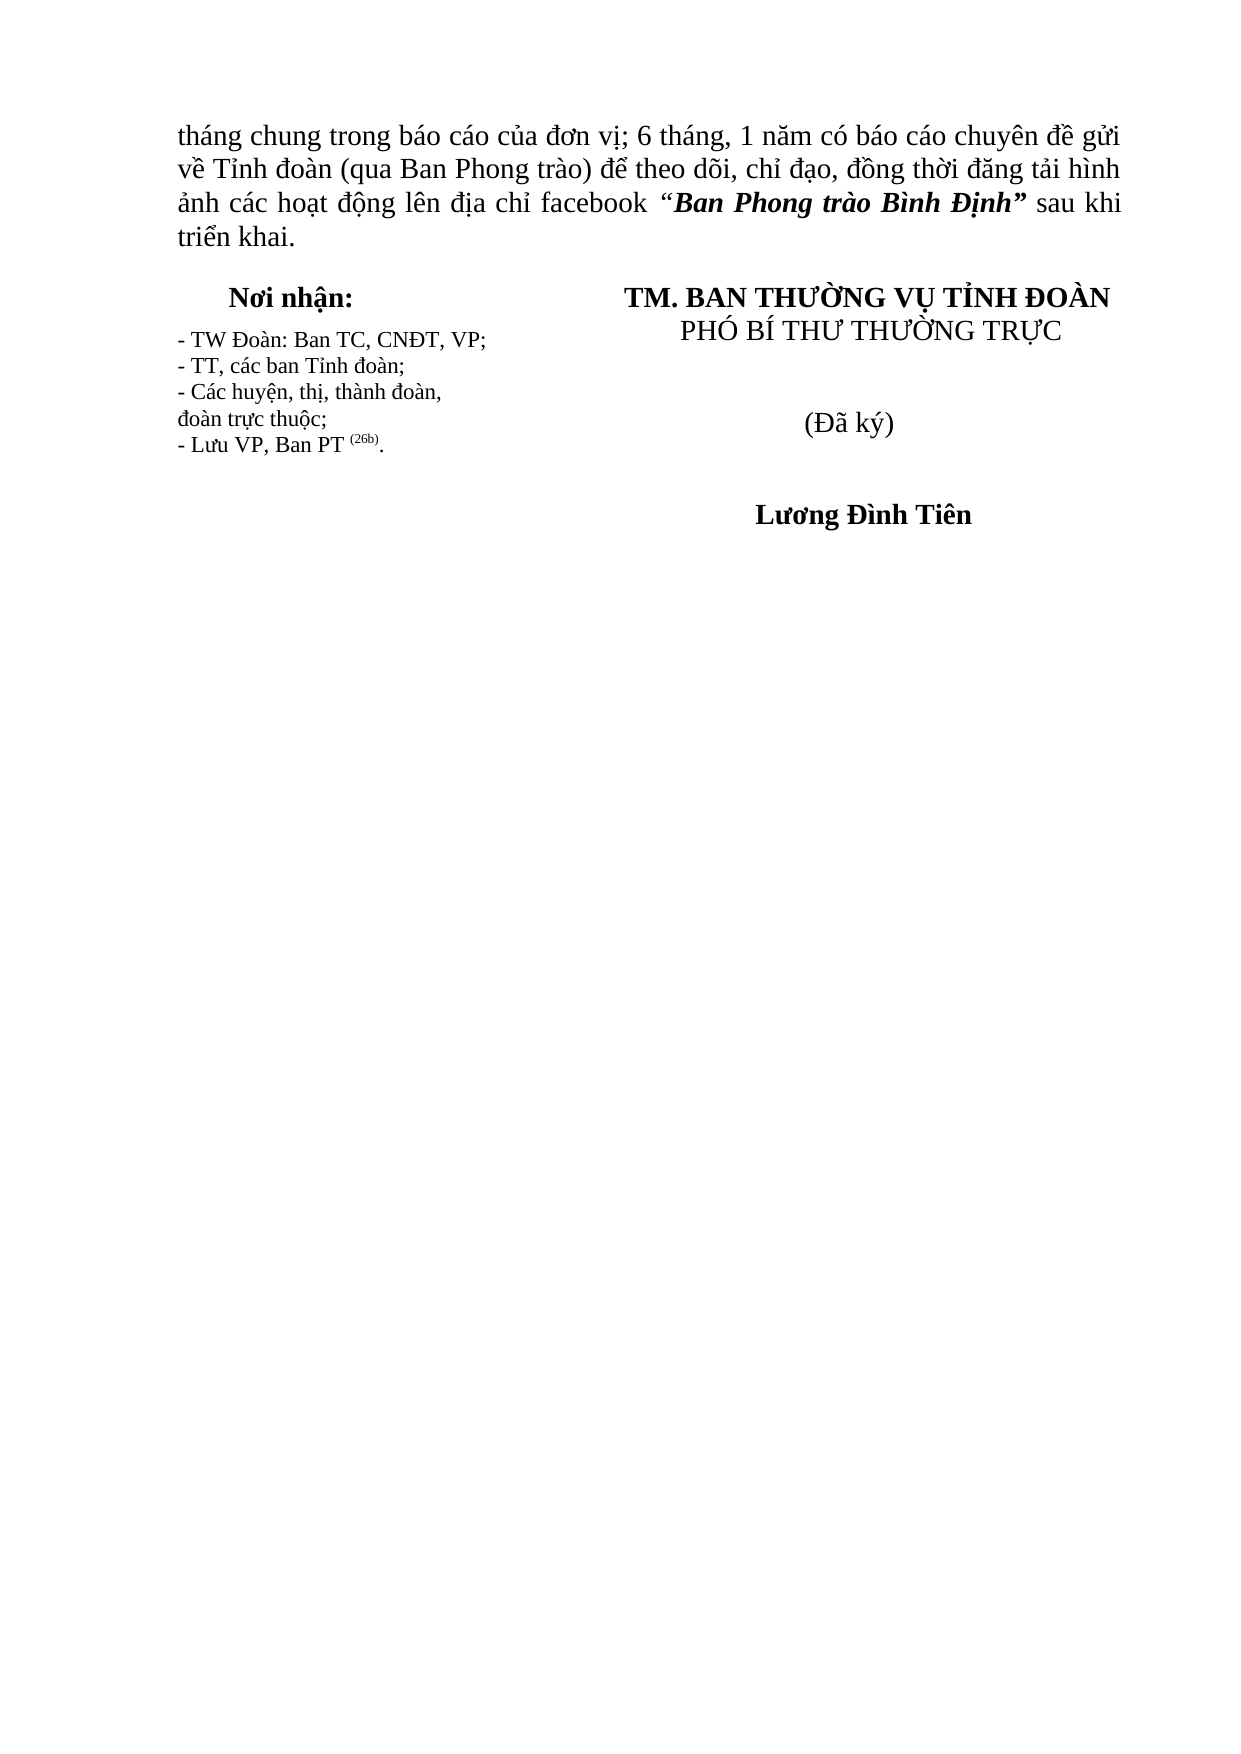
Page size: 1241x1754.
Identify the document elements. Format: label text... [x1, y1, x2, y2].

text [177, 118, 1122, 252]
table_header TM. BAN THƯỜNG VỤ TỈNH ĐOÀN PHÓ BÍ THƯ THƯỜNG TRỰC (Đã ký) Lương Đình Tiên [576, 280, 1122, 543]
table_header Nơi nhận: - TW Đoàn: Ban TC, CNĐT, VP; - TT, các ban Tỉnh đoàn; - Các huyện, thị, thành đoàn, đoàn trực thuộc; - Lưu VP, Ban PT (26b). [166, 280, 576, 543]
